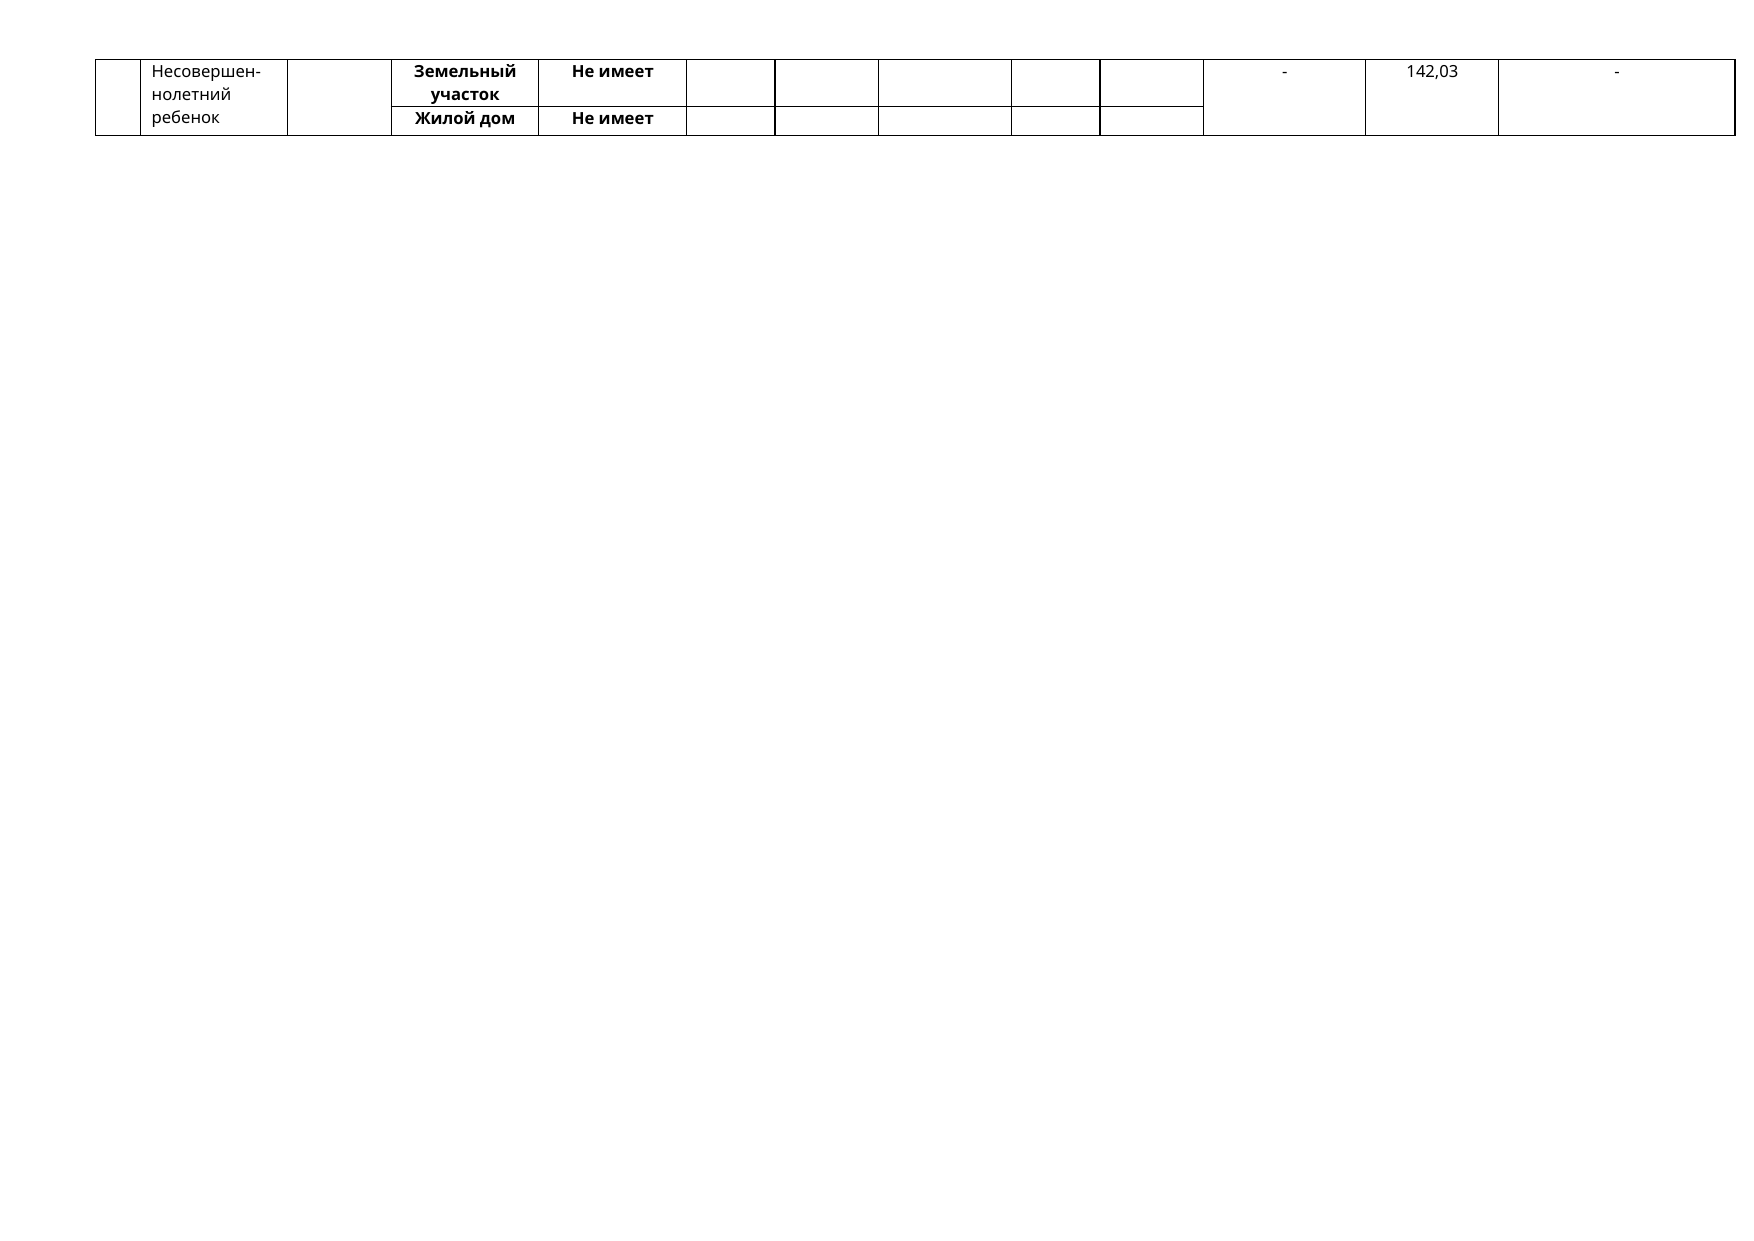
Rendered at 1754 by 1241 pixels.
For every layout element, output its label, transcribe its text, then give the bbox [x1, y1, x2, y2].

table_cell [1012, 60, 1099, 106]
table_cell [776, 107, 878, 135]
table_cell [687, 107, 774, 135]
table_cell Не имеет [539, 60, 686, 106]
table_cell Не имеет [539, 107, 686, 135]
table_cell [141, 60, 287, 135]
table_cell [1101, 60, 1203, 106]
table_cell [879, 107, 1011, 135]
table_cell [1012, 107, 1099, 135]
table_cell [1101, 107, 1203, 135]
table_cell 142,03 [1366, 60, 1498, 135]
table_cell [687, 60, 774, 106]
table_cell Жилой дом [392, 107, 538, 135]
table_cell [879, 60, 1011, 106]
table_cell - [1204, 60, 1365, 135]
table_cell [96, 60, 140, 135]
table_cell - [1499, 60, 1734, 135]
table_cell Земельный участок [392, 60, 538, 106]
table_cell [288, 60, 391, 135]
table_cell [776, 60, 878, 106]
